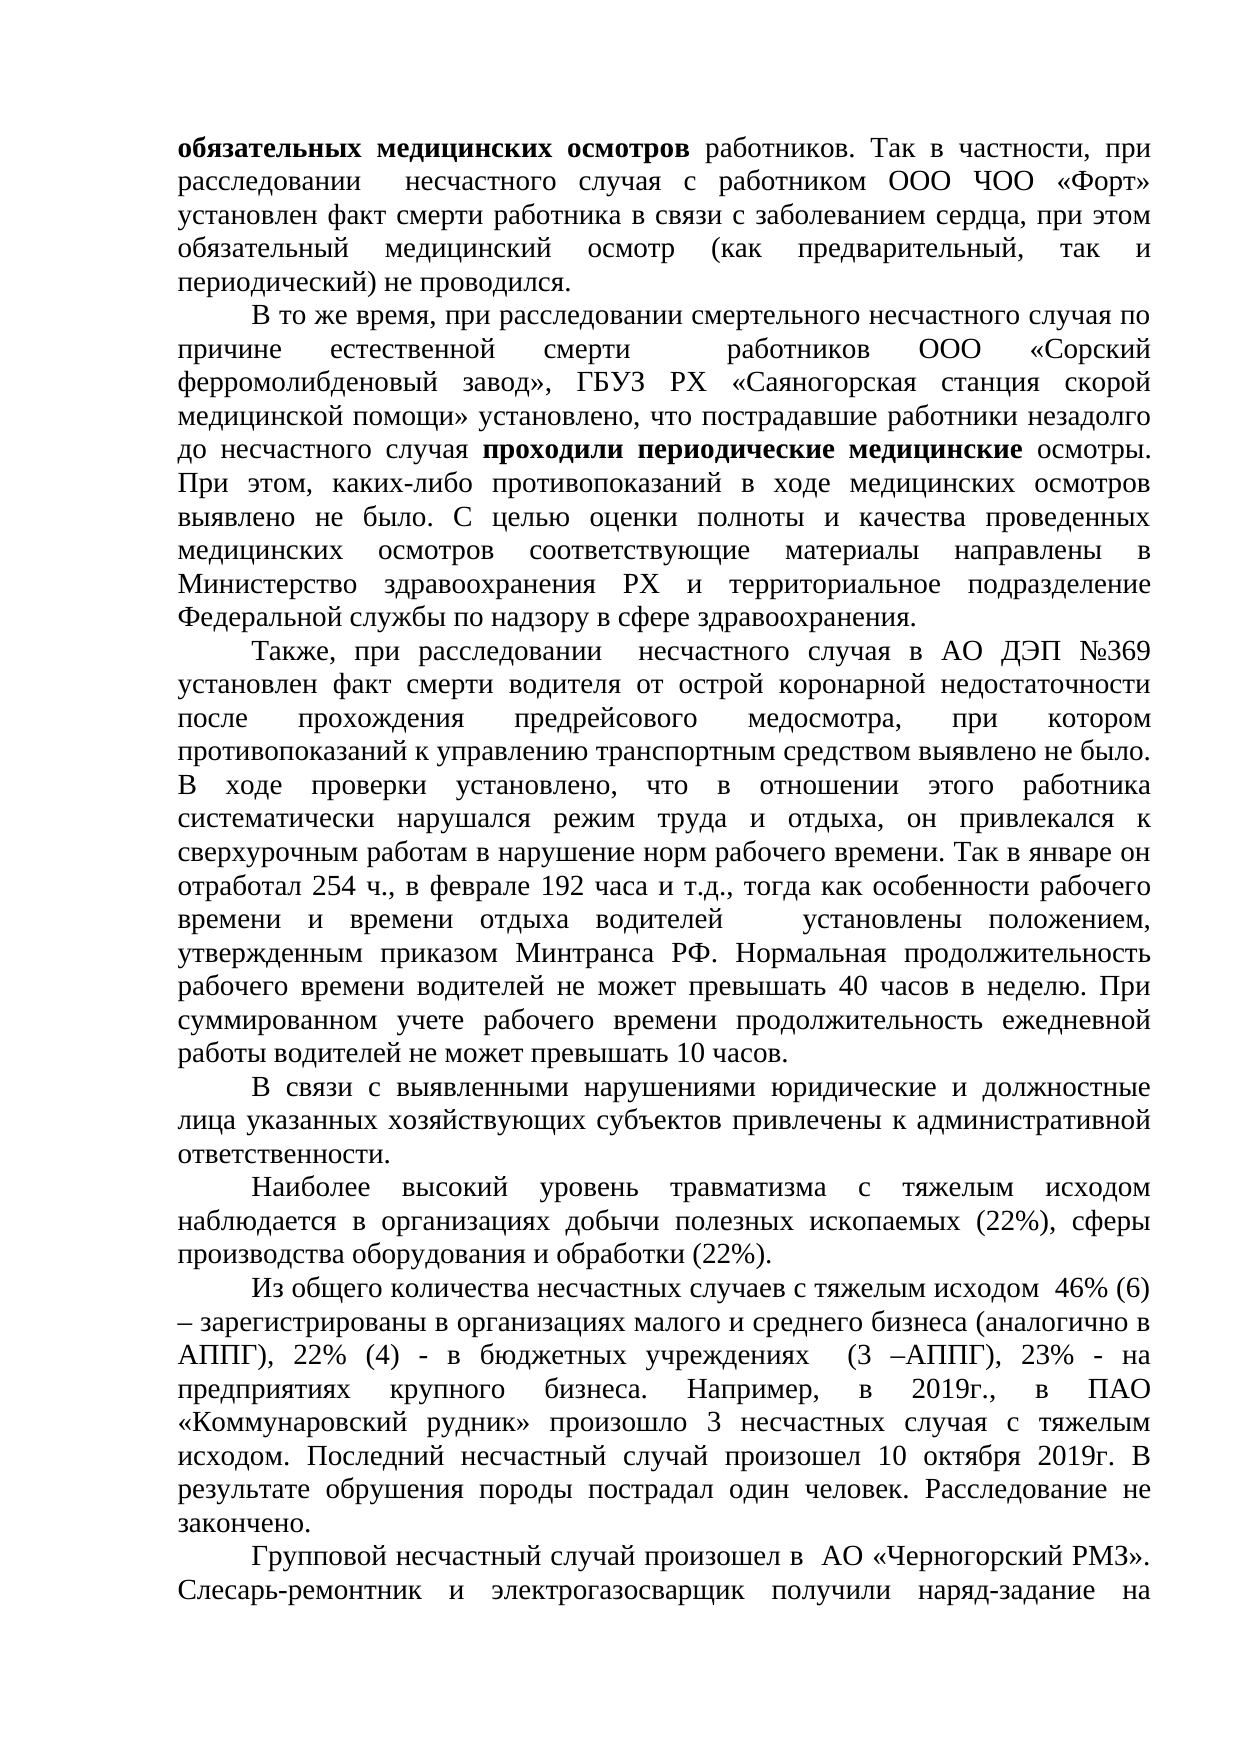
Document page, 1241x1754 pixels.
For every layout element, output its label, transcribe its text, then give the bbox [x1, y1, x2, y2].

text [177, 130, 1152, 297]
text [177, 1538, 1152, 1606]
text Наиболее высокий уровень травматизма с тяжелым исходом наблюдается в организациях добычи полезных ископаемых (22%), сферы производства оборудования и обработки (22%). [177, 1169, 1152, 1270]
text Также, при расследовании несчастного случая в АО ДЭП №369 установлен факт смерти водителя от острой коронарной недостаточности после прохождения предрейсового медосмотра, при котором противопоказаний к управлению транспортным средством выявлено не было. В ходе проверки установлено, что в отношении этого работника систематически нарушался режим труда и отдыха, он привлекался к сверхурочным работам в нарушение норм рабочего времени. Так в январе он отработал 254 ч., в феврале 192 часа и т.д., тогда как особенности рабочего времени и времени отдыха водителей установлены положением, утвержденным приказом Минтранса РФ. Нормальная продолжительность рабочего времени водителей не может превышать 40 часов в неделю. При суммированном учете рабочего времени продолжительность ежедневной работы водителей не может превышать 10 часов. [177, 633, 1152, 1069]
text Из общего количества несчастных случаев с тяжелым исходом 46% (6) – зарегистрированы в организациях малого и среднего бизнеса (аналогично в АППГ), 22% (4) - в бюджетных учреждениях (3 –АППГ), 23% - на предприятиях крупного бизнеса. Например, в 2019г., в ПАО «Коммунаровский рудник» произошло 3 несчастных случая с тяжелым исходом. Последний несчастный случай произошел 10 октября 2019г. В результате обрушения породы пострадал один человек. Расследование не закончено. [177, 1270, 1152, 1538]
text В связи с выявленными нарушениями юридические и должностные лица указанных хозяйствующих субъектов привлечены к административной ответственности. [177, 1069, 1152, 1169]
text В то же время, при расследовании смертельного несчастного случая по причине естественной смерти работников ООО «Сорский ферромолибденовый завод», ГБУЗ РХ «Саяногорская станция скорой медицинской помощи» установлено, что пострадавшие работники незадолго до несчастного случая проходили периодические медицинские осмотры. При этом, каких-либо противопоказаний в ходе медицинских осмотров выявлено не было. С целью оценки полноты и качества проведенных медицинских осмотров соответствующие материалы направлены в Министерство здравоохранения РХ и территориальное подразделение Федеральной службы по надзору в сфере здравоохранения. [177, 297, 1152, 633]
